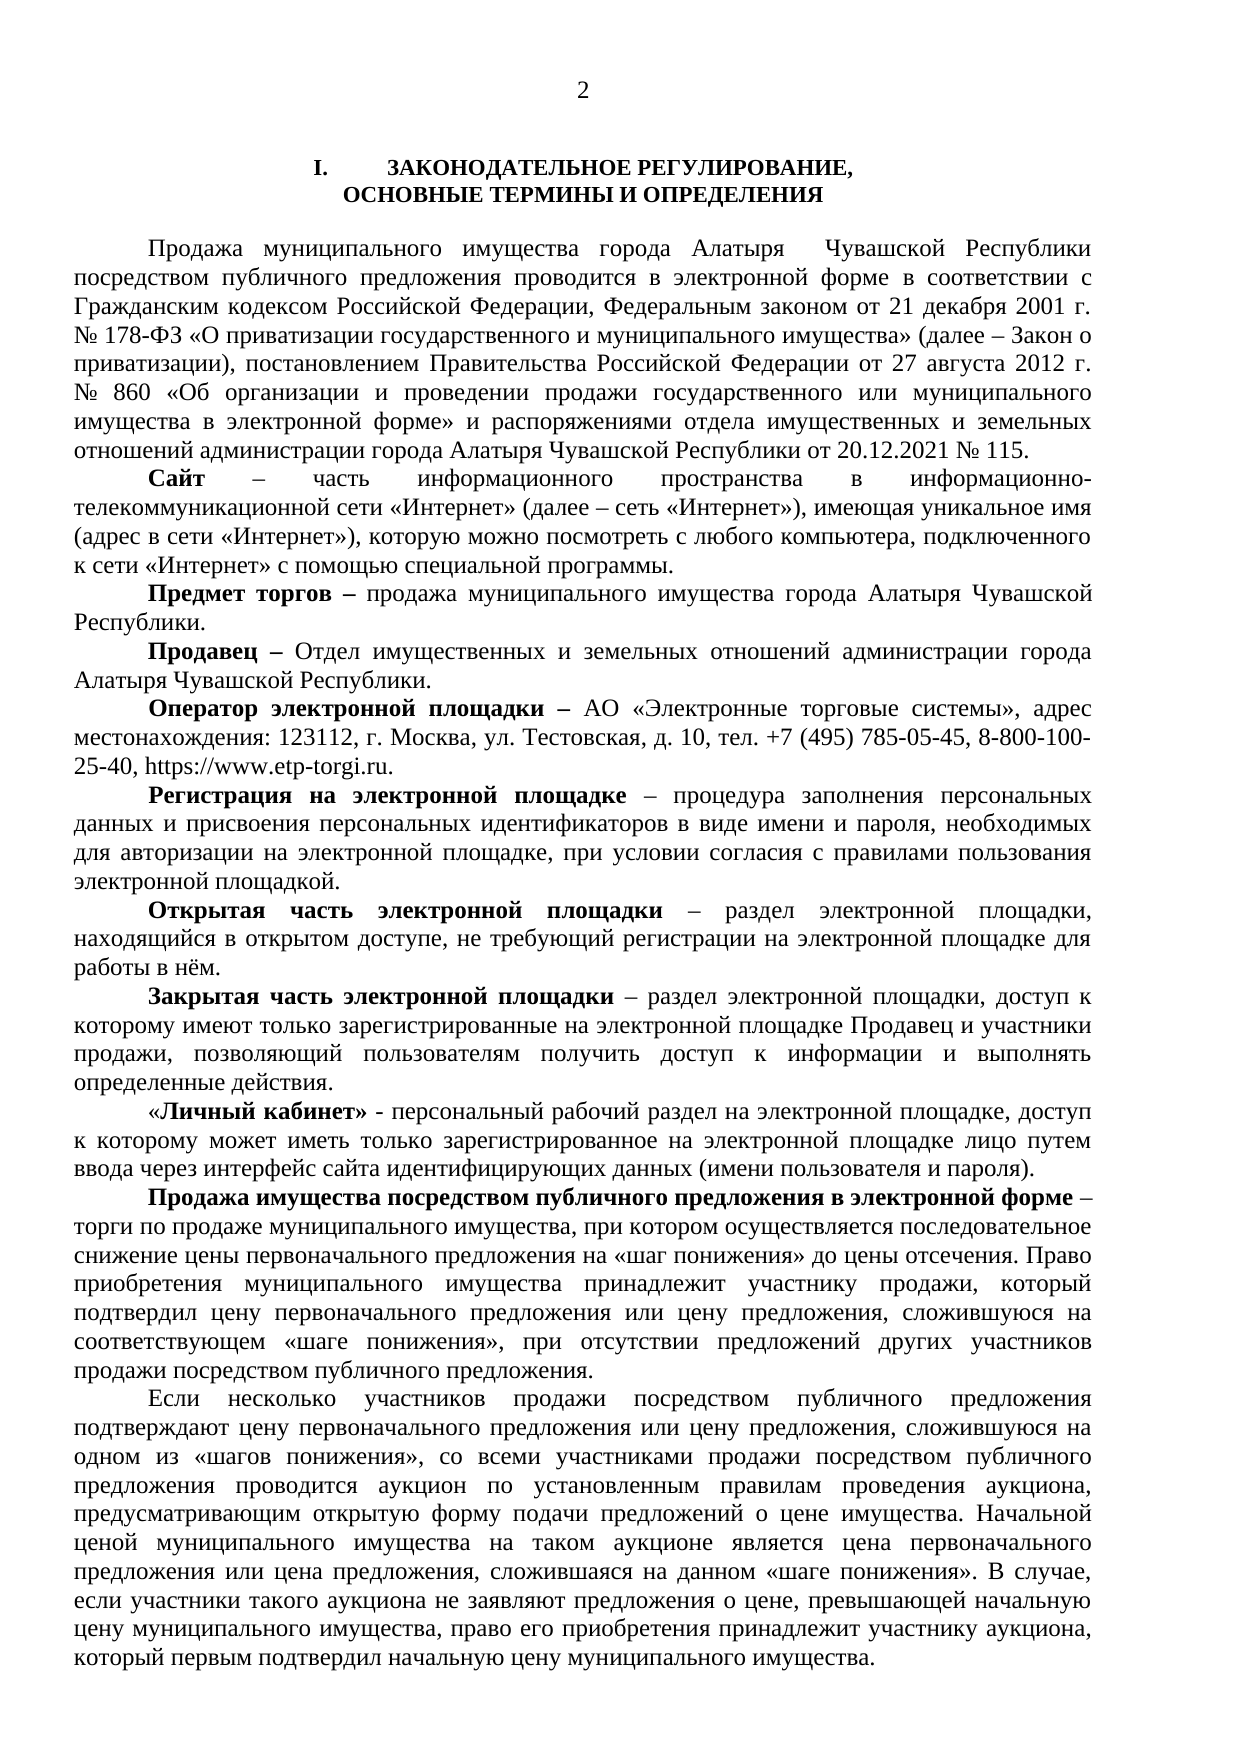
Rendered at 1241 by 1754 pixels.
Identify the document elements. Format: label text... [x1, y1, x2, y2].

text Сайт – часть информационного пространства в информационно-телекоммуникационной сети «Интернет» (далее – сеть «Интернет»), имеющая уникальное имя (адрес в сети «Интернет»), которую можно посмотреть с любого компьютера, подключенного к сети «Интернет» с помощью специальной программы. [74, 463, 1092, 578]
list Законодательное регулирование, [74, 154, 1092, 181]
text Продажа муниципального имущества города Алатыря Чувашской Республики посредством публичного предложения проводится в электронной форме в соответствии с Гражданским кодексом Российской Федерации, Федеральным законом от 21 декабря 2001 г. № 178-ФЗ «О приватизации государственного и муниципального имущества» (далее – Закон о приватизации), постановлением Правительства Российской Федерации от 27 августа 2012 г. № 860 «Об организации и проведении продажи государственного или муниципального имущества в электронной форме» и распоряжениями отдела имущественных и земельных отношений администрации города Алатыря Чувашской Республики от 20.12.2021 № 115. [74, 233, 1092, 463]
text Открытая часть электронной площадки – раздел электронной площадки, находящийся в открытом доступе, не требующий регистрации на электронной площадке для работы в нём. [74, 895, 1092, 981]
text Предмет торгов – продажа муниципального имущества города Алатыря Чувашской Республики. [74, 578, 1092, 636]
text Продавец – Отдел имущественных и земельных отношений администрации города Алатыря Чувашской Республики. [74, 636, 1092, 693]
text «Личный кабинет» - персональный рабочий раздел на электронной площадке, доступ к которому может иметь только зарегистрированное на электронной площадке лицо путем ввода через интерфейс сайта идентифицирующих данных (имени пользователя и пароля). [74, 1096, 1092, 1182]
text Если несколько участников продажи посредством публичного предложения подтверждают цену первоначального предложения или цену предложения, сложившуюся на одном из «шагов понижения», со всеми участниками продажи посредством публичного предложения проводится аукцион по установленным правилам проведения аукциона, предусматривающим открытую форму подачи предложений о цене имущества. Начальной ценой муниципального имущества на таком аукционе является цена первоначального предложения или цена предложения, сложившаяся на данном «шаге понижения». В случае, если участники такого аукциона не заявляют предложения о цене, превышающей начальную цену муниципального имущества, право его приобретения принадлежит участнику аукциона, который первым подтвердил начальную цену муниципального имущества. [74, 1383, 1092, 1671]
text Регистрация на электронной площадке – процедура заполнения персональных данных и присвоения персональных идентификаторов в виде имени и пароля, необходимых для авторизации на электронной площадке, при условии согласия с правилами пользования электронной площадкой. [74, 780, 1092, 895]
text Оператор электронной площадки – АО «Электронные торговые системы», адрес местонахождения: 123112, г. Москва, ул. Тестовская, д. 10, тел. +7 (495) 785-05-45, 8-800-100-25-40, https://www.etp-torgi.ru. [74, 693, 1092, 780]
text Закрытая часть электронной площадки – раздел электронной площадки, доступ к которому имеют только зарегистрированные на электронной площадке Продавец и участники продажи, позволяющий пользователям получить доступ к информации и выполнять определенные действия. [74, 981, 1092, 1096]
text Продажа имущества посредством публичного предложения в электронной форме – торги по продаже муниципального имущества, при котором осуществляется последовательное снижение цены первоначального предложения на «шаг понижения» до цены отсечения. Право приобретения муниципального имущества принадлежит участнику продажи, который подтвердил цену первоначального предложения или цену предложения, сложившуюся на соответствующем «шаге понижения», при отсутствии предложений других участников продажи посредством публичного предложения. [74, 1182, 1092, 1383]
text основные термины и определения [74, 181, 1092, 207]
